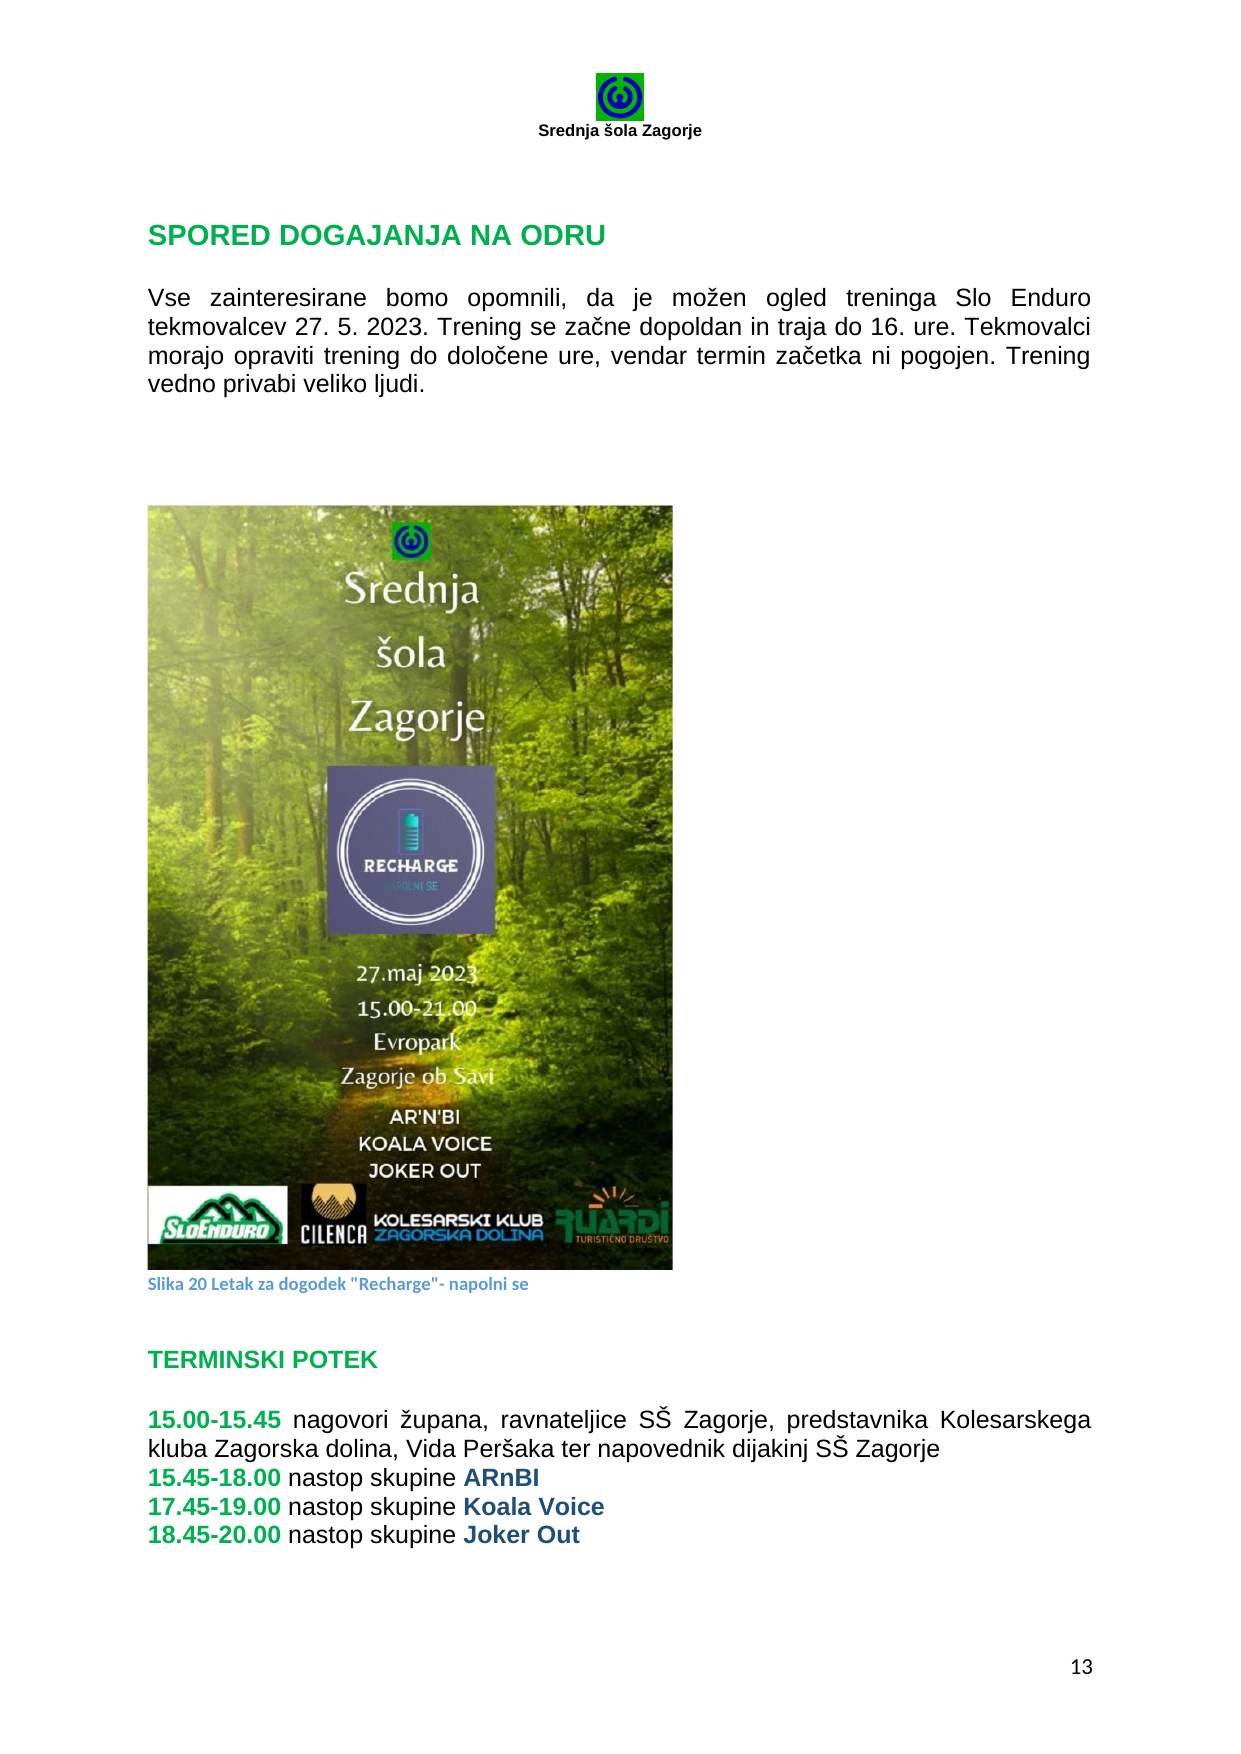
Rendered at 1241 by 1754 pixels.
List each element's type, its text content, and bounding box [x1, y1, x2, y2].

subtitle Spored dogajanja na odru [148, 218, 1093, 252]
picture [147, 505, 673, 1270]
subtitle TERMINSKI POTEK [148, 1345, 1093, 1374]
text 17.45-19.00 nastop skupine Koala Voice [148, 1491, 1093, 1520]
text 15.00-15.45 nagovori župana, ravnateljice SŠ Zagorje, predstavnika Kolesarskega kluba Zagorska dolina, Vida Peršaka ter napovednik dijakinj SŠ Zagorje [148, 1405, 1093, 1463]
text Vse zainteresirane bomo opomnili, da je možen ogled treninga Slo Enduro tekmovalcev 27. 5. 2023. Trening se začne dopoldan in traja do 16. ure. Tekmovalci morajo opraviti trening do določene ure, vendar termin začetka ni pogojen. Trening vedno privabi veliko ljudi. [148, 283, 1093, 398]
text 18.45-20.00 nastop skupine Joker Out [148, 1520, 1093, 1549]
text Slika 20 Letak za dogodek "Recharge"- napolni se [148, 1272, 1093, 1295]
picture [596, 73, 645, 121]
text 15.45-18.00 nastop skupine ARnBI [148, 1463, 1093, 1491]
